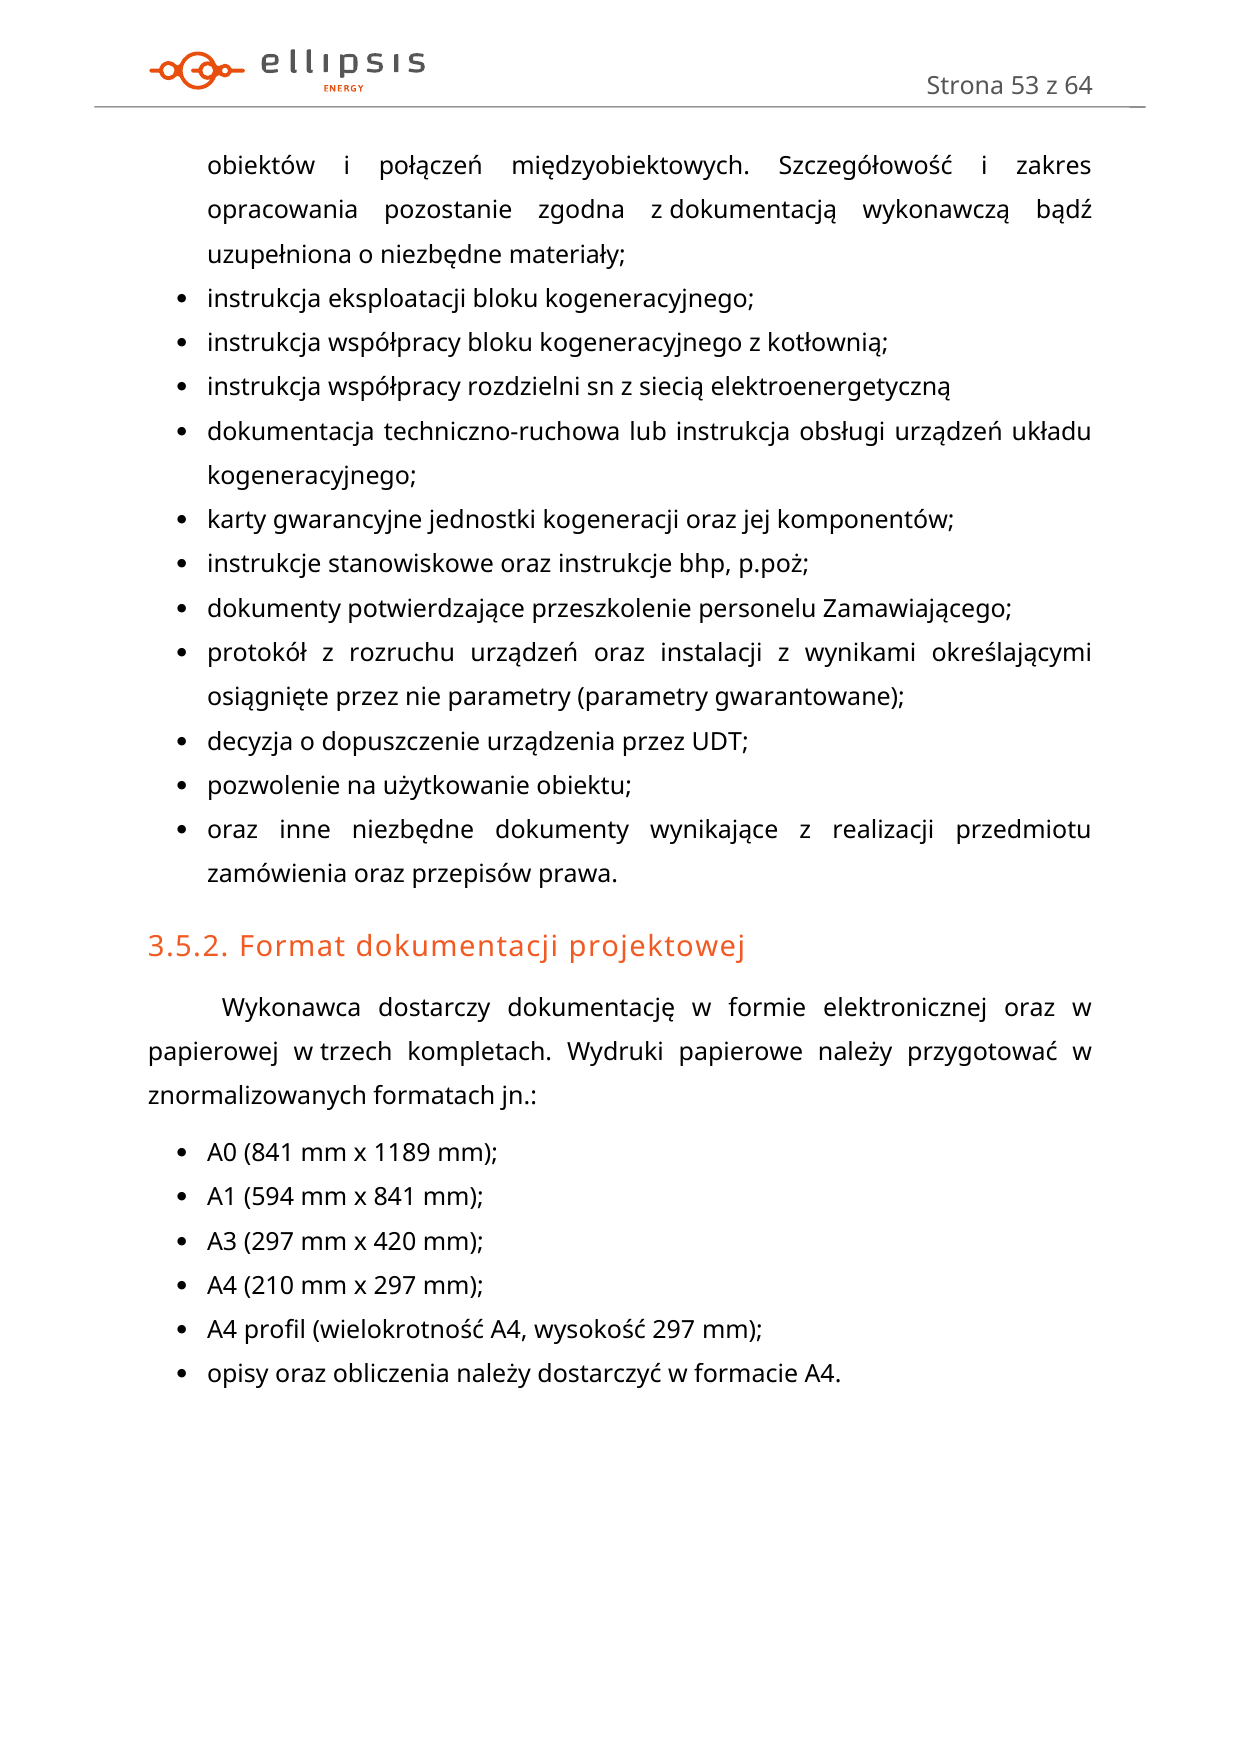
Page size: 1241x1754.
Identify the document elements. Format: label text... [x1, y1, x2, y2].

list A0 (841 mm x 1189 mm); [177, 1135, 1092, 1169]
list pozwolenie na użytkowanie obiektu; [177, 767, 1092, 802]
list opisy oraz obliczenia należy dostarczyć w formacie A4. [177, 1356, 1092, 1390]
list oraz inne niezbędne dokumenty wynikające z realizacji przedmiotu zamówienia oraz przepisów prawa. [177, 812, 1092, 890]
list instrukcja współpracy rozdzielni sn z siecią elektroenergetyczną [177, 369, 1092, 403]
list A1 (594 mm x 841 mm); [177, 1179, 1092, 1213]
list decyzja o dopuszczenie urządzenia przez UDT; [177, 723, 1092, 757]
list dokumentacja techniczno-ruchowa lub instrukcja obsługi urządzeń układu kogeneracyjnego; [177, 413, 1092, 492]
list A4 profil (wielokrotność A4, wysokość 297 mm); [177, 1312, 1092, 1346]
list dokumenty potwierdzające przeszkolenie personelu Zamawiającego; [177, 590, 1092, 624]
text Wykonawca dostarczy dokumentację w formie elektronicznej oraz w papierowej w trzech kompletach. Wydruki papierowe należy przygotować w znormalizowanych formatach jn.: [148, 989, 1092, 1112]
list instrukcja eksploatacji bloku kogeneracyjnego; [177, 281, 1092, 314]
list protokół z rozruchu urządzeń oraz instalacji z wynikami określającymi osiągnięte przez nie parametry (parametry gwarantowane); [177, 635, 1092, 713]
list A4 (210 mm x 297 mm); [177, 1267, 1092, 1302]
list instrukcja współpracy bloku kogeneracyjnego z kotłownią; [177, 325, 1092, 359]
list karty gwarancyjne jednostki kogeneracji oraz jej komponentów; [177, 502, 1092, 536]
list A3 (297 mm x 420 mm); [177, 1223, 1092, 1257]
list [177, 148, 1092, 270]
list instrukcje stanowiskowe oraz instrukcje bhp, p.poż; [177, 546, 1092, 580]
subtitle Format dokumentacji projektowej [148, 925, 1092, 965]
